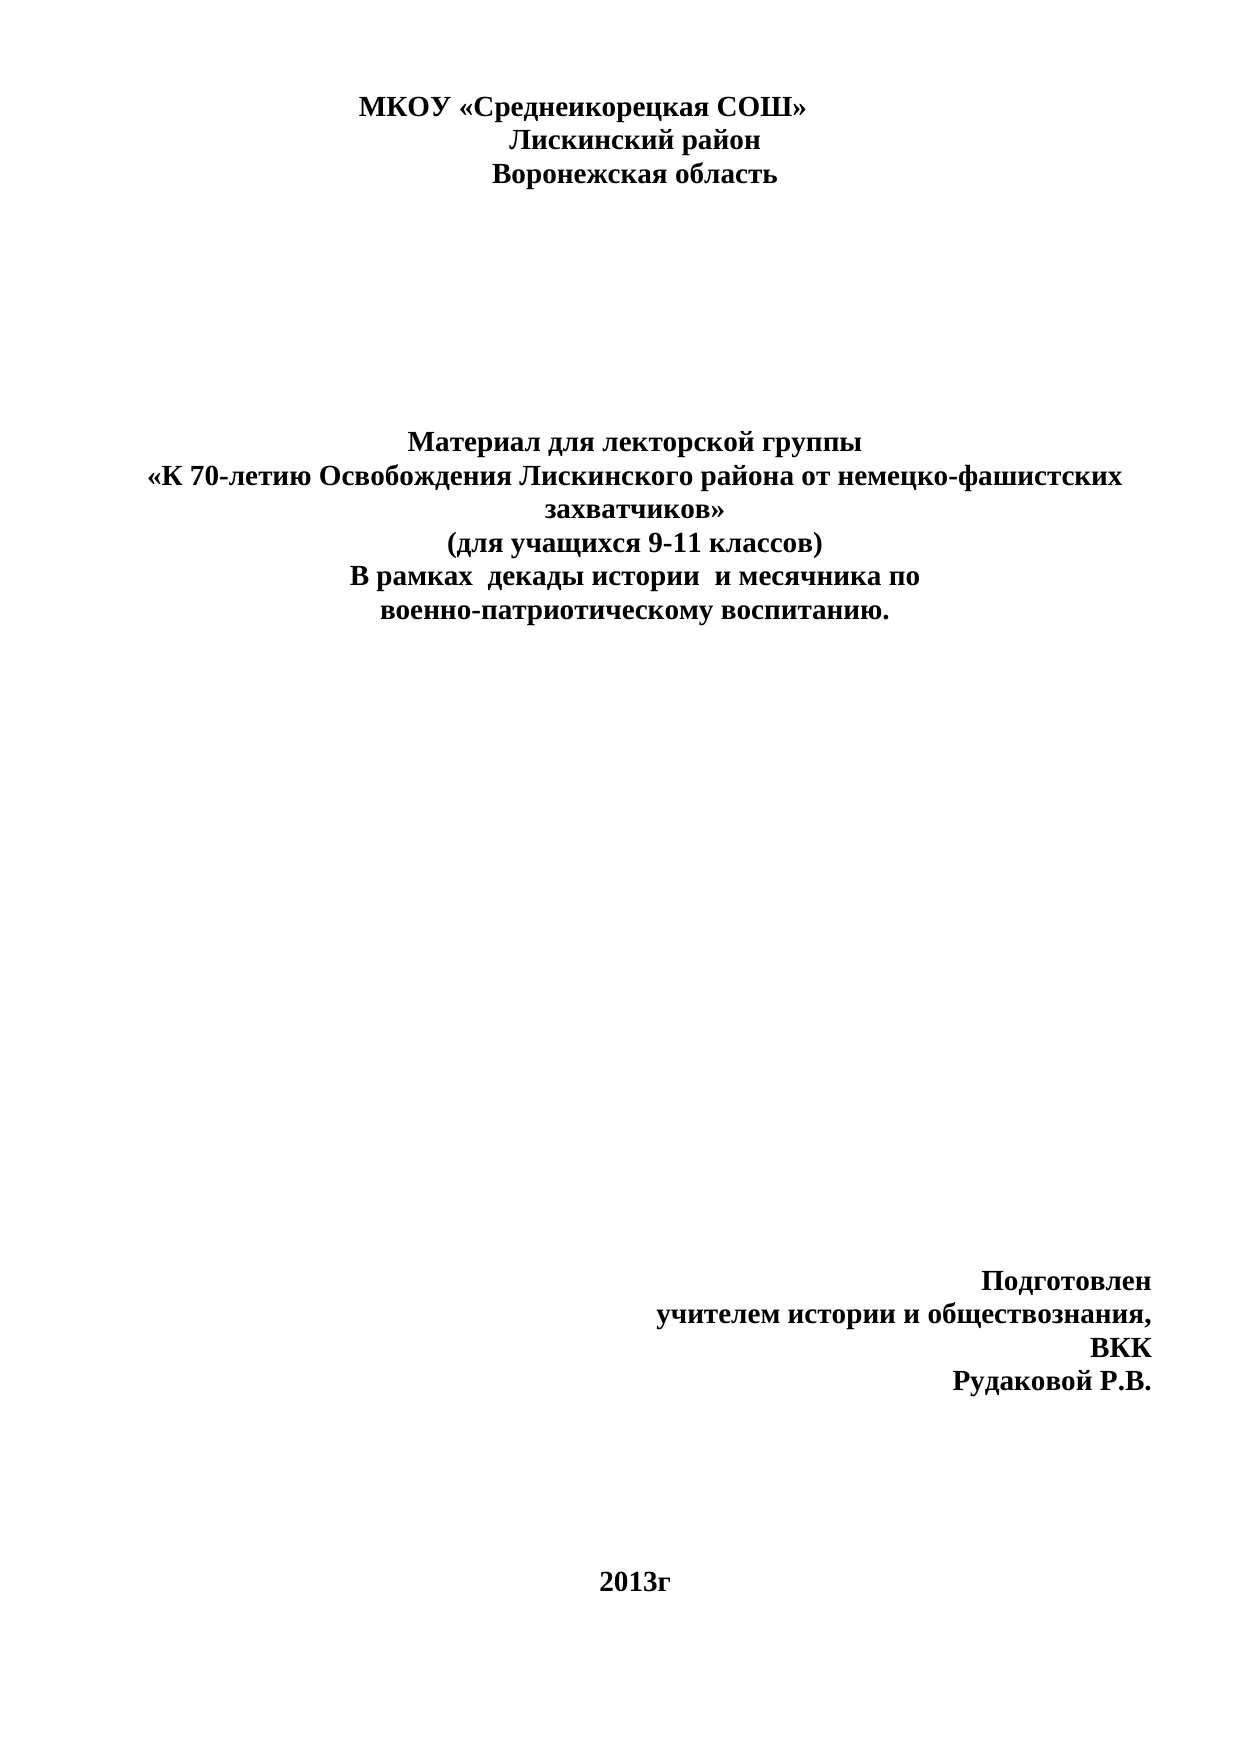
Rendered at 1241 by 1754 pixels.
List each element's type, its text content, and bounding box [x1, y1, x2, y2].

text «К 70-летию Освобождения Лискинского района от немецко-фашистских захватчиков» [118, 458, 1152, 525]
text Лискинский район [118, 122, 1152, 156]
text МКОУ «Среднеикорецкая СОШ» [118, 89, 1152, 122]
text военно-патриотическому воспитанию. [118, 592, 1152, 625]
text 2013г [118, 1564, 1152, 1598]
text ВКК [118, 1330, 1152, 1363]
text Материал для лекторской группы [118, 424, 1152, 458]
text учителем истории и обществознания, [118, 1296, 1152, 1330]
text Подготовлен [118, 1263, 1152, 1296]
text В рамках декады истории и месячника по [118, 558, 1152, 592]
text Рудаковой Р.В. [118, 1363, 1152, 1397]
text (для учащихся 9-11 классов) [118, 525, 1152, 558]
text Воронежская область [118, 156, 1152, 189]
